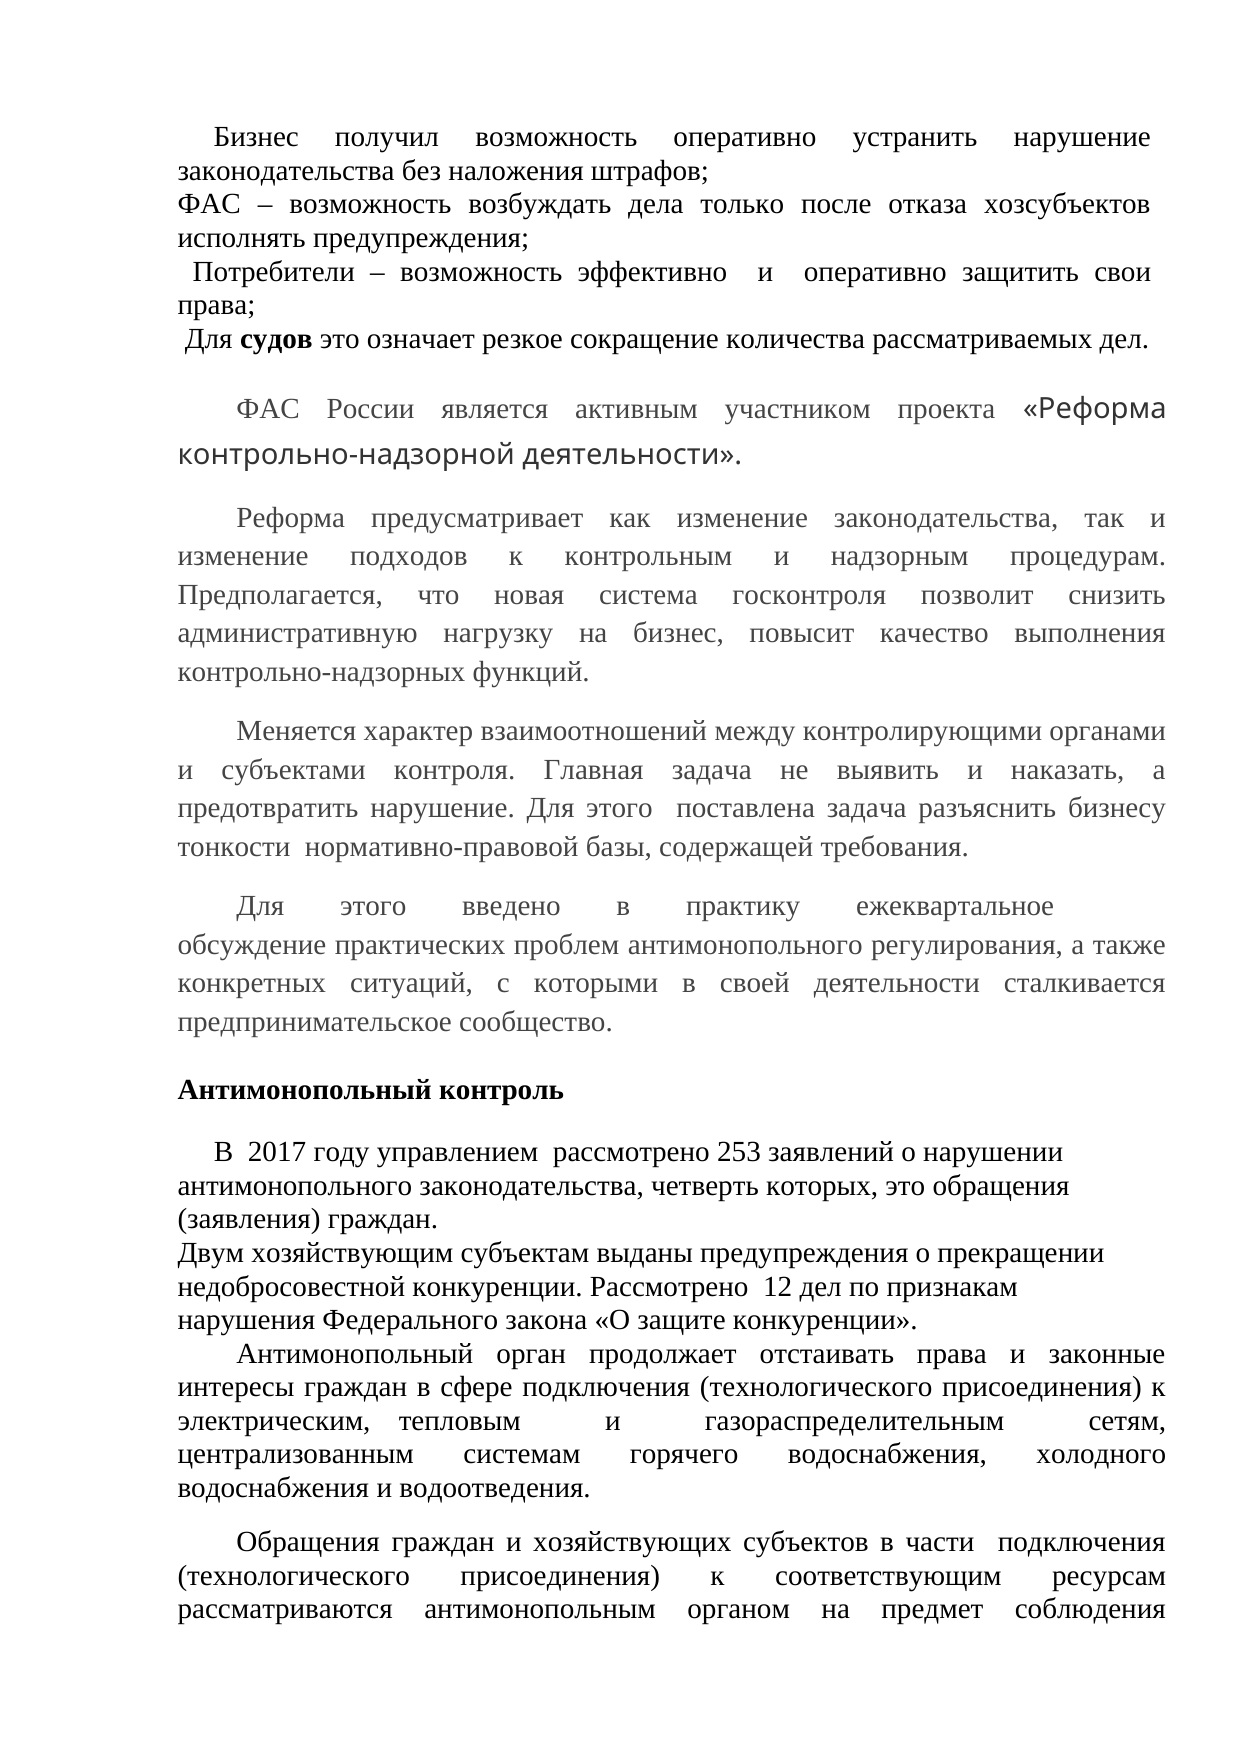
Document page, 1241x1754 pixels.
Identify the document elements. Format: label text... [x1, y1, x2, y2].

text Для этого введено в практику ежеквартальное обсуждение практических проблем антимонопольного регулирования, а также конкретных ситуаций, с которыми в своей деятельности сталкивается предпринимательское сообщество. [177, 888, 1167, 1038]
text Бизнес получил возможность оперативно устранить нарушение законодательства без наложения штрафов; [177, 119, 1152, 187]
text ФАС России является активным участником проекта «Реформа контрольно-надзорной деятельности». [177, 388, 1167, 473]
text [177, 1524, 1167, 1625]
text Антимонопольный орган продолжает отстаивать права и законные интересы граждан в сфере подключения (технологического присоединения) к электрическим, тепловым и газораспределительным сетям, централизованным системам горячего водоснабжения, холодного водоснабжения и водоотведения. [177, 1336, 1167, 1503]
text Реформа предусматривает как изменение законодательства, так и изменение подходов к контрольным и надзорным процедурам. Предполагается, что новая система госконтроля позволит снизить административную нагрузку на бизнес, повысит качество выполнения контрольно-надзорных функций. [177, 500, 1167, 688]
text Для судов это означает резкое сокращение количества рассматриваемых дел. [177, 321, 1152, 354]
text В 2017 году управлением рассмотрено 253 заявлений о нарушении антимонопольного законодательства, четверть которых, это обращения (заявления) граждан. Двум хозяйствующим субъектам выданы предупреждения о прекращении недобросовестной конкуренции. Рассмотрено 12 дел по признакам нарушения Федерального закона «О защите конкуренции». [177, 1134, 1152, 1336]
text ФАС – возможность возбуждать дела только после отказа хозсубъектов исполнять предупреждения; [177, 187, 1152, 254]
text Потребители – возможность эффективно и оперативно защитить свои права; [177, 254, 1152, 321]
text Меняется характер взаимоотношений между контролирующими органами и субъектами контроля. Главная задача не выявить и наказать, а предотвратить нарушение. Для этого поставлена задача разъяснить бизнесу тонкости нормативно-правовой базы, содержащей требования. [177, 713, 1167, 863]
text Антимонопольный контроль [177, 1072, 1152, 1105]
